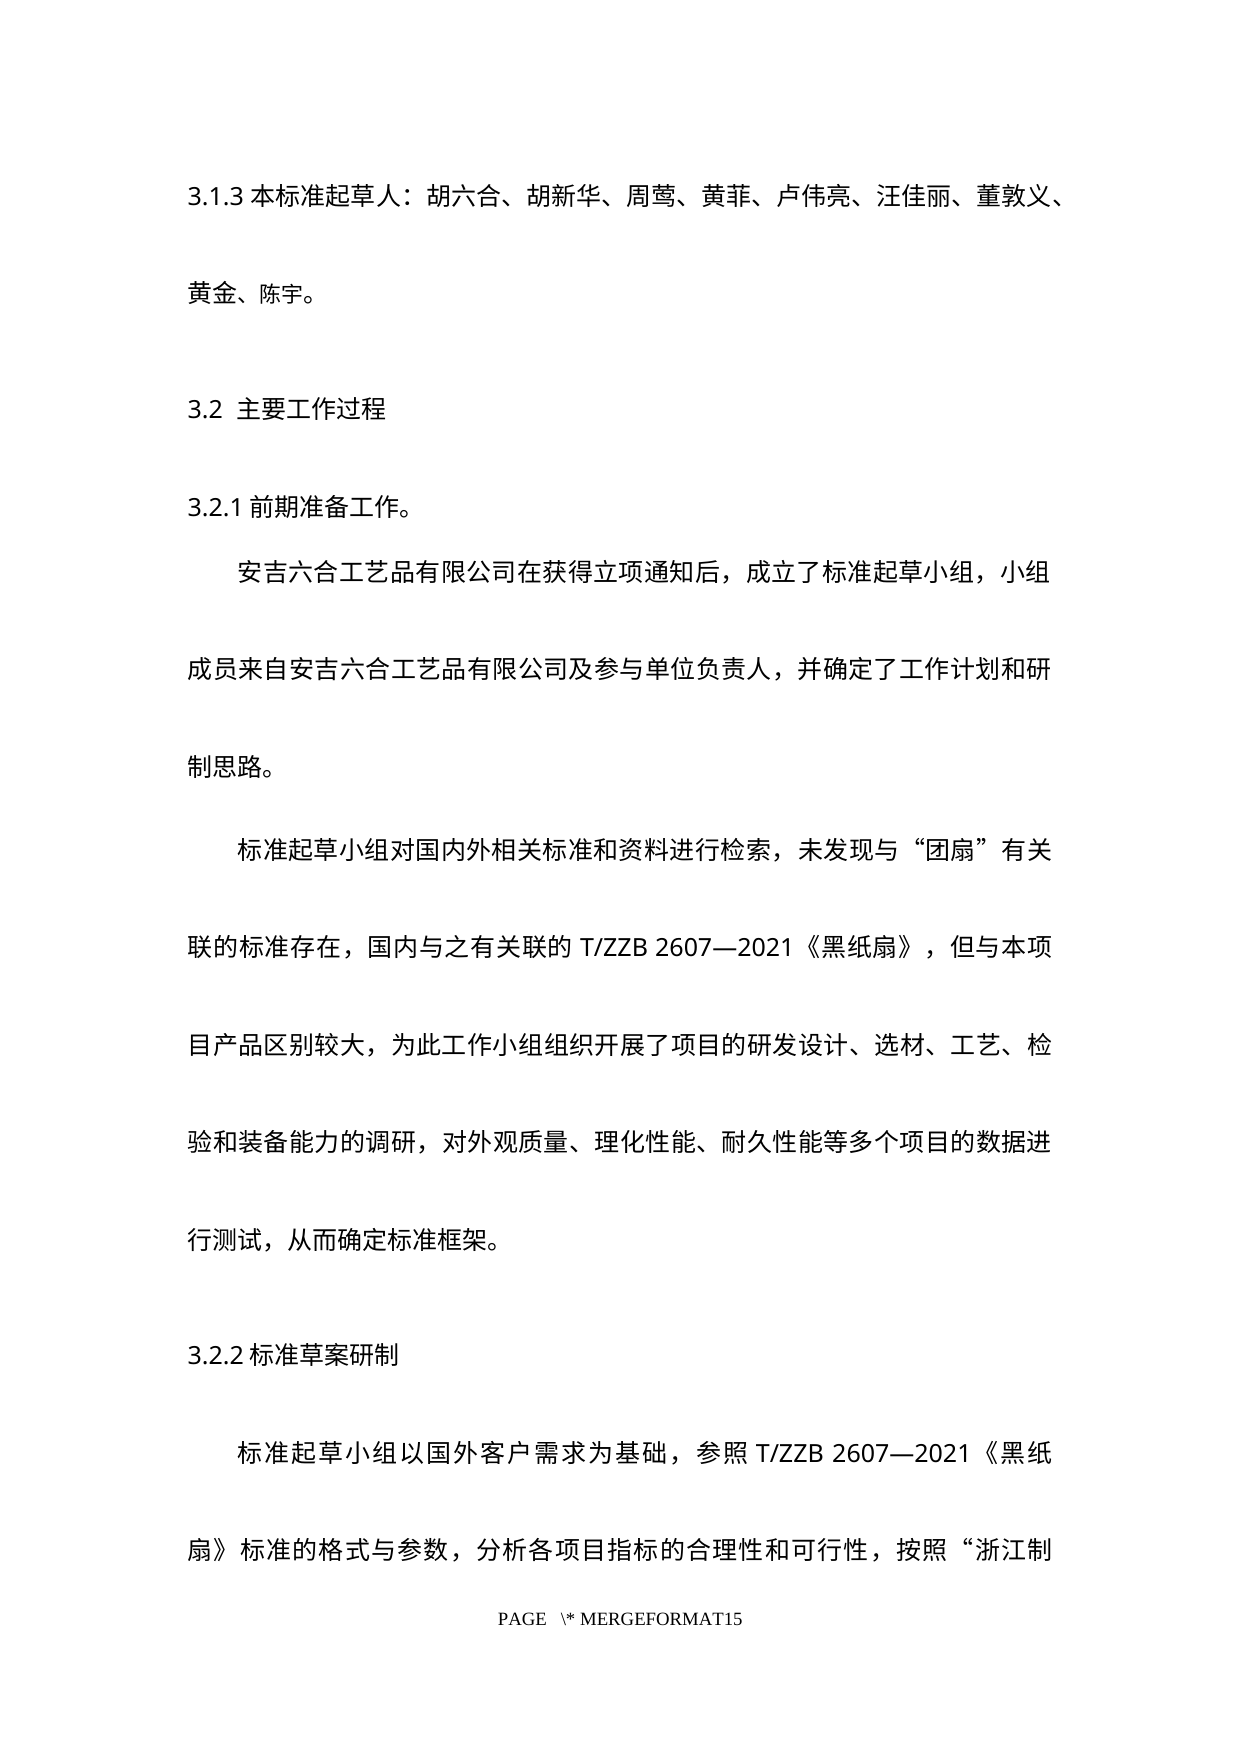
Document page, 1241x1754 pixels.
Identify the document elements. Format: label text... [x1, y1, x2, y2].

text 标准起草小组对国内外相关标准和资料进行检索，未发现与“团扇”有关联的标准存在，国内与之有关联的T/ZZB 2607—2021《黑纸扇》，但与本项目产品区别较大，为此工作小组组织开展了项目的研发设计、选材、工艺、检验和装备能力的调研，对外观质量、理化性能、耐久性能等多个项目的数据进行测试，从而确定标准框架。 [187, 816, 1053, 1271]
text 3.1.3 本标准起草人：胡六合、胡新华、周莺、黄菲、卢伟亮、汪佳丽、董敦义、黄金、陈宇。 [187, 162, 1053, 324]
list 3.2 主要工作过程 [187, 375, 1053, 440]
list 3.2.2标准草案研制 [187, 1321, 1053, 1386]
text 安吉六合工艺品有限公司在获得立项通知后，成立了标准起草小组，小组成员来自安吉六合工艺品有限公司及参与单位负责人，并确定了工作计划和研制思路。 [187, 538, 1053, 798]
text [187, 1419, 1053, 1581]
text 3.2.1前期准备工作。 [187, 473, 1053, 538]
